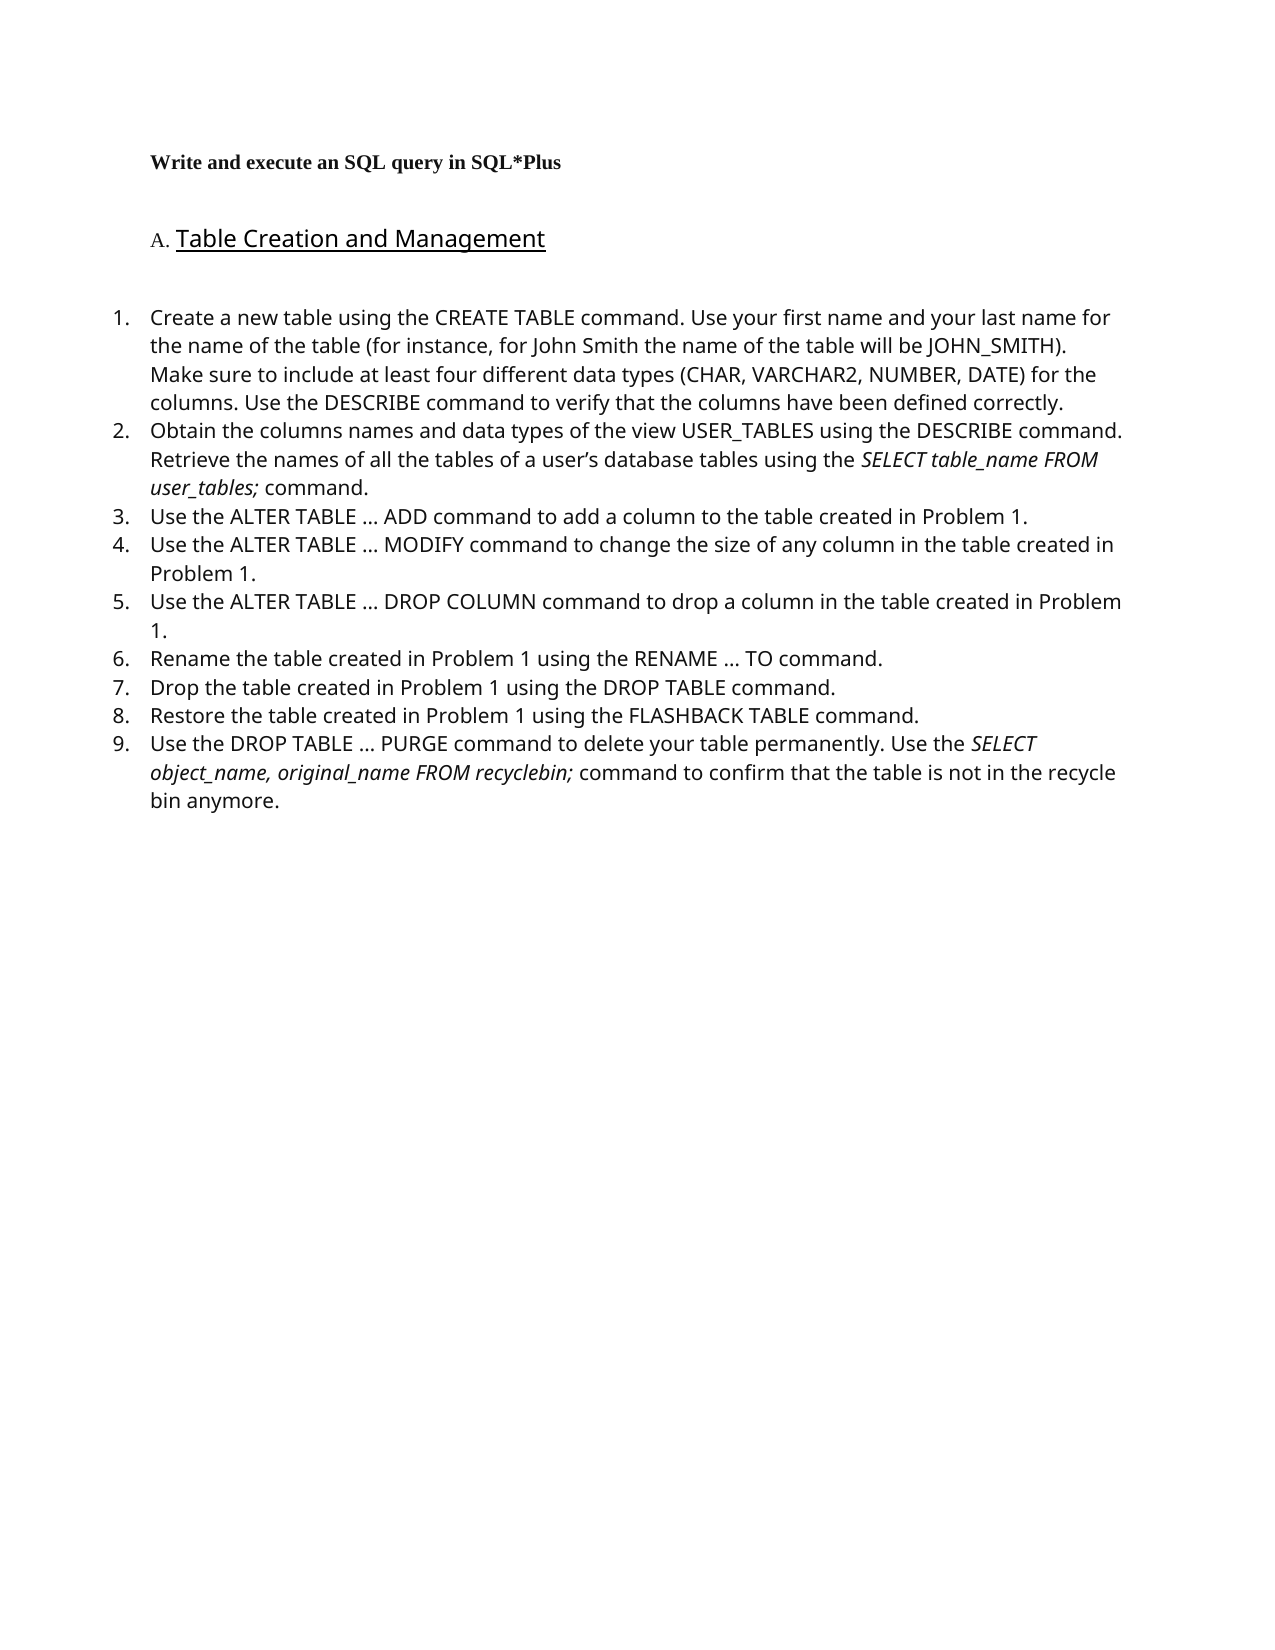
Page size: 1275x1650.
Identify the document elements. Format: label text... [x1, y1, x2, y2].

list Obtain the columns names and data types of the view USER_TABLES using the DESCRIBE command. Retrieve the names of all the tables of a user’s database tables using the SELECT table_name FROM user_tables; command. [112, 417, 1125, 502]
text Write and execute an SQL query in SQL*Plus [150, 150, 1125, 174]
list Drop the table created in Problem 1 using the DROP TABLE command. [112, 673, 1125, 701]
list Use the ALTER TABLE … DROP COLUMN command to drop a column in the table created in Problem 1. [112, 587, 1125, 644]
list Rename the table created in Problem 1 using the RENAME … TO command. [112, 644, 1125, 673]
list Use the DROP TABLE … PURGE command to delete your table permanently. Use the SELECT object_name, original_name FROM recyclebin; command to confirm that the table is not in the recycle bin anymore. [112, 729, 1125, 815]
list Restore the table created in Problem 1 using the FLASHBACK TABLE command. [112, 701, 1125, 729]
subtitle A. Table Creation and Management [150, 222, 1120, 255]
list Use the ALTER TABLE … MODIFY command to change the size of any column in the table created in Problem 1. [112, 530, 1125, 587]
list Create a new table using the CREATE TABLE command. Use your first name and your last name for the name of the table (for instance, for John Smith the name of the table will be JOHN_SMITH). Make sure to include at least four different data types (CHAR, VARCHAR2, NUMBER, DATE) for the columns. Use the DESCRIBE command to verify that the columns have been defined correctly. [112, 303, 1125, 417]
list Use the ALTER TABLE … ADD command to add a column to the table created in Problem 1. [112, 502, 1125, 530]
